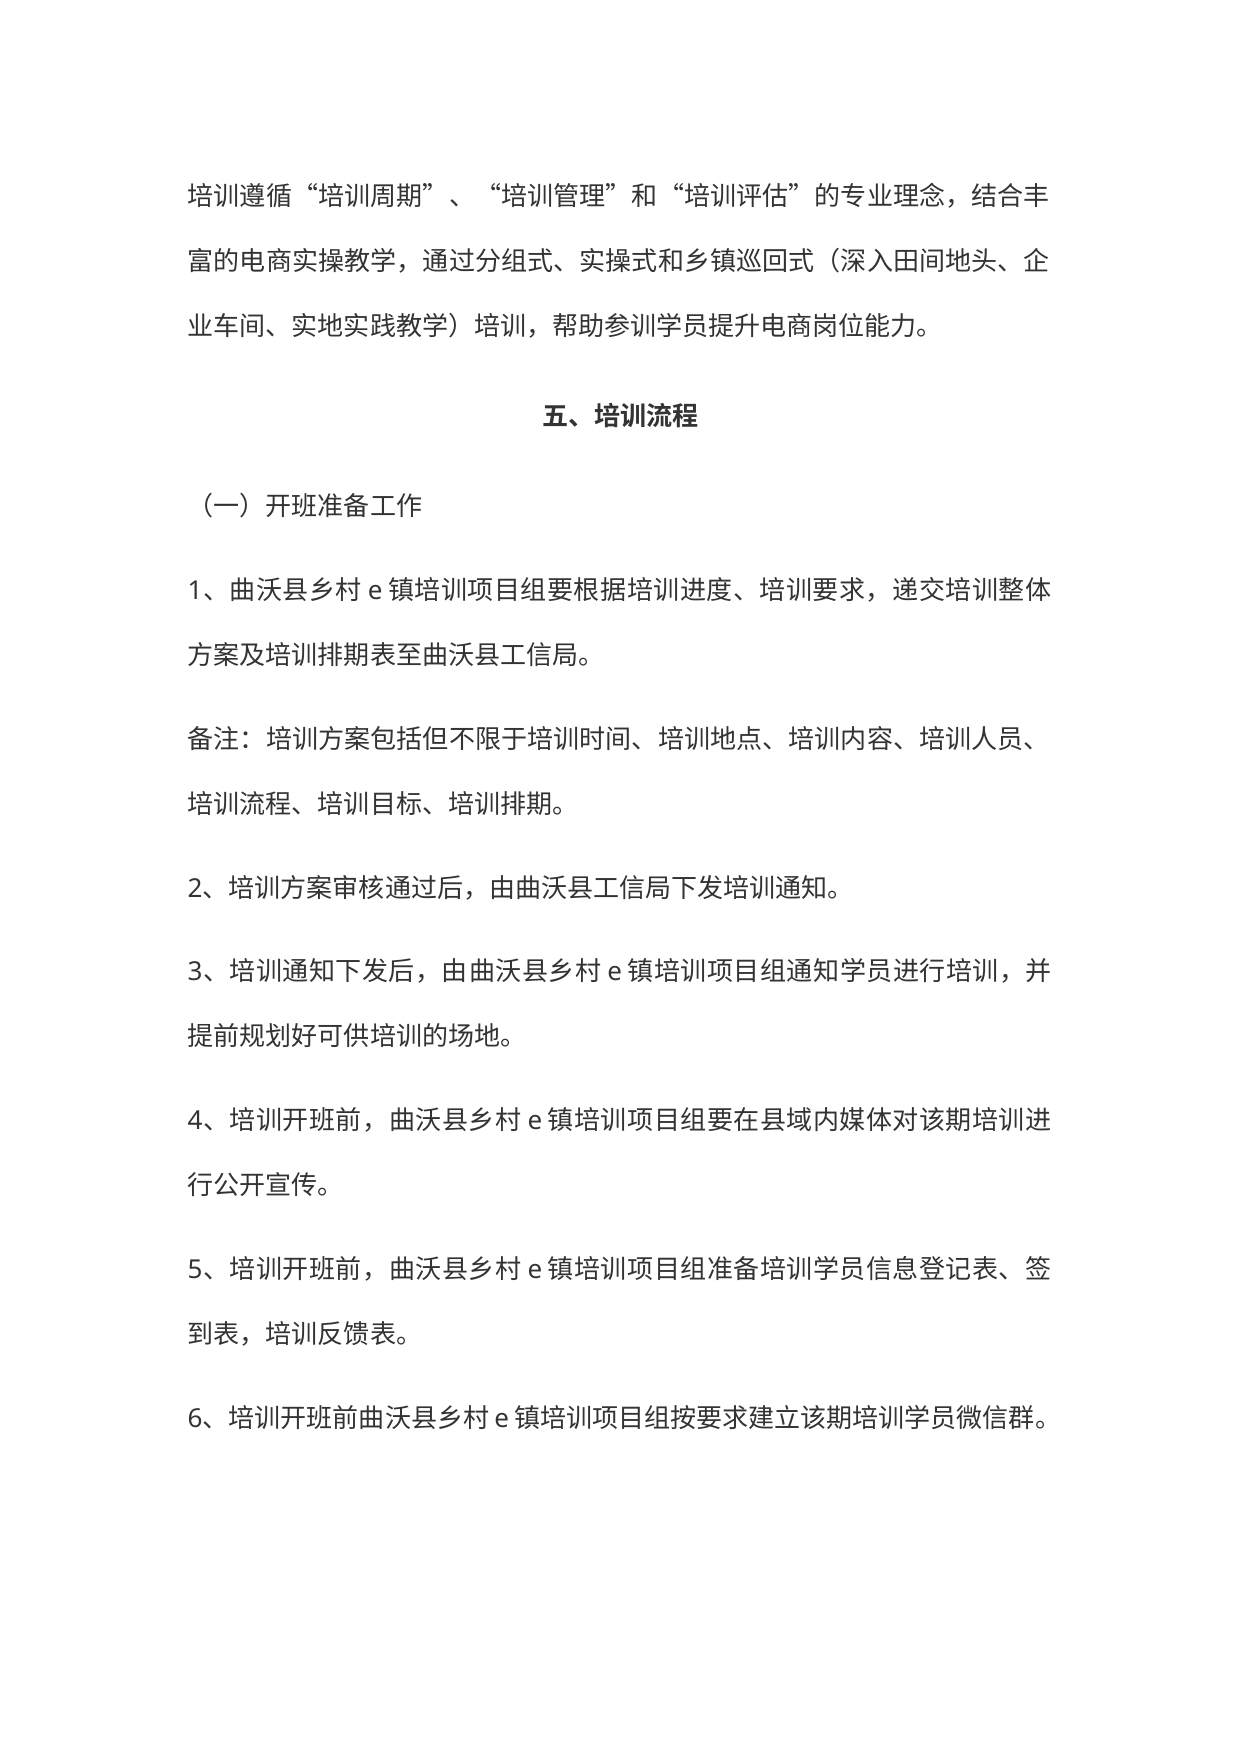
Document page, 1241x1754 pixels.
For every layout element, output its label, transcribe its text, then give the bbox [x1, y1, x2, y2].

text 5、培训开班前，曲沃县乡村e镇培训项目组准备培训学员信息登记表、签到表，培训反馈表。 [187, 1234, 1053, 1364]
text 2、培训方案审核通过后，由曲沃县工信局下发培训通知。 [187, 853, 1053, 918]
subtitle 五、培训流程 [187, 382, 1053, 447]
text 备注：培训方案包括但不限于培训时间、培训地点、培训内容、培训人员、培训流程、培训目标、培训排期。 [187, 704, 1053, 834]
text 培训遵循“培训周期”、“培训管理”和“培训评估”的专业理念，结合丰富的电商实操教学，通过分组式、实操式和乡镇巡回式（深入田间地头、企业车间、实地实践教学）培训，帮助参训学员提升电商岗位能力。 [187, 162, 1053, 357]
text 1、曲沃县乡村e镇培训项目组要根据培训进度、培训要求，递交培训整体方案及培训排期表至曲沃县工信局。 [187, 556, 1053, 686]
text 6、培训开班前曲沃县乡村e镇培训项目组按要求建立该期培训学员微信群。 [187, 1383, 1053, 1448]
text （一）开班准备工作 [187, 472, 1053, 537]
text 4、培训开班前，曲沃县乡村e镇培训项目组要在县域内媒体对该期培训进行公开宣传。 [187, 1086, 1053, 1216]
text 3、培训通知下发后，由曲沃县乡村e镇培训项目组通知学员进行培训，并提前规划好可供培训的场地。 [187, 937, 1053, 1067]
